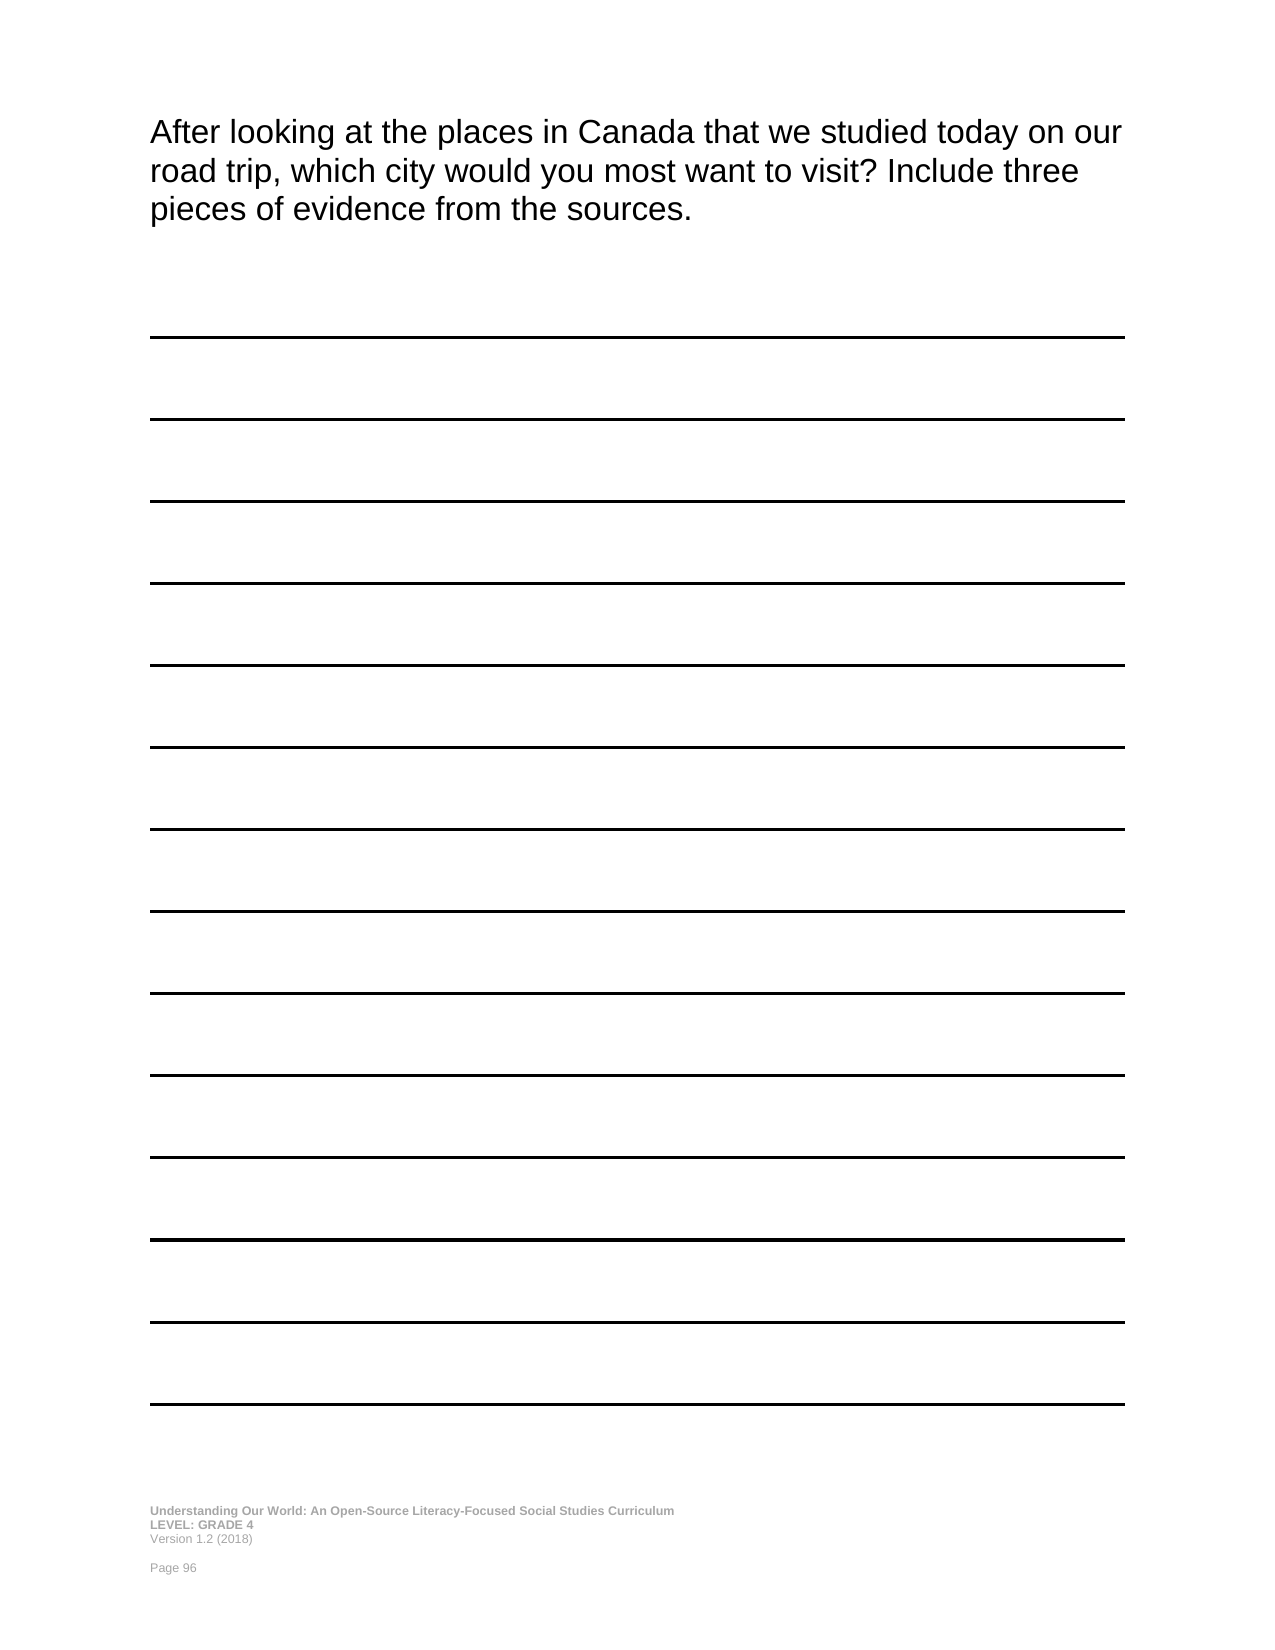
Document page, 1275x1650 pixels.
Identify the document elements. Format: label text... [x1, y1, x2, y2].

text After looking at the places in Canada that we studied today on our road trip, which city would you most want to visit? Include three pieces of evidence from the sources. [150, 112, 1125, 228]
